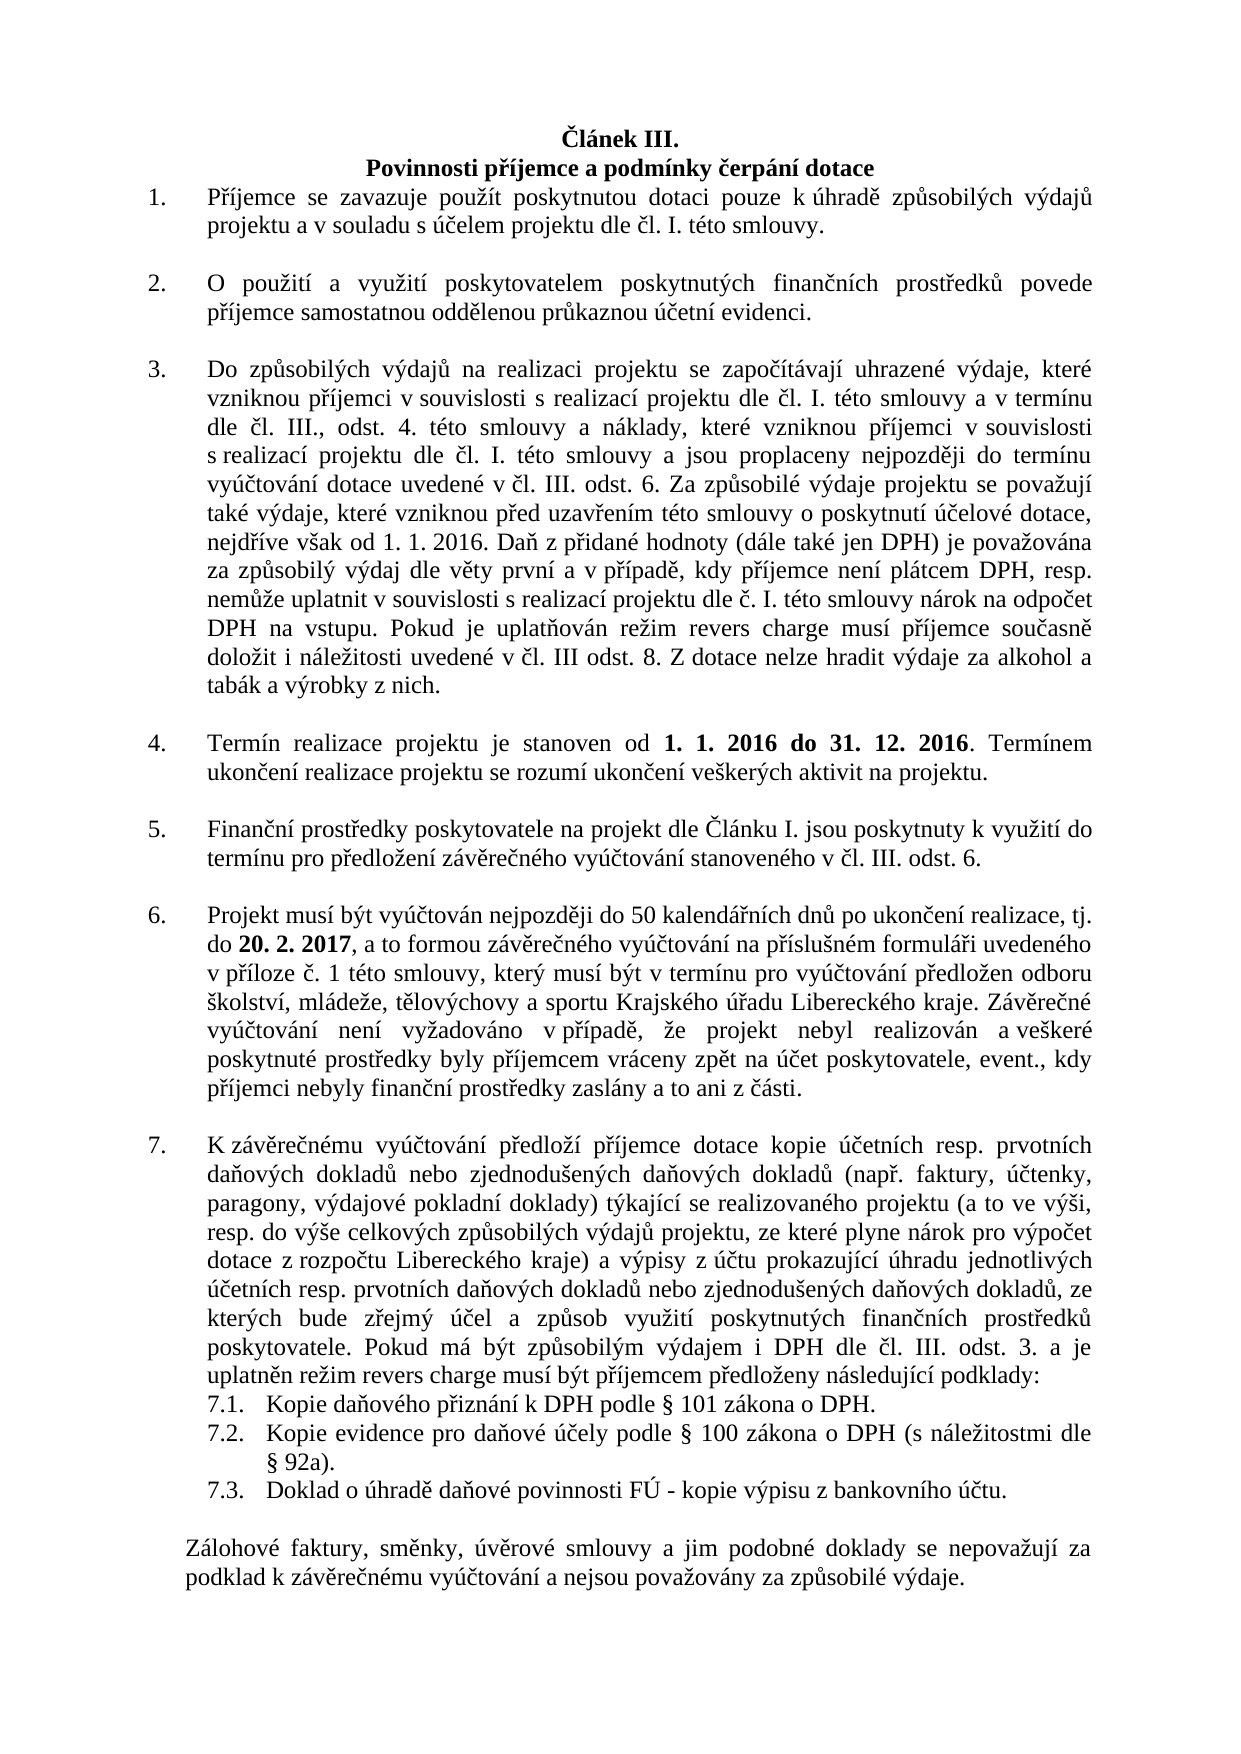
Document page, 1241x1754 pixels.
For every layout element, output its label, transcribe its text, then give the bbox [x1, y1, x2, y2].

list K závěrečnému vyúčtování předloží příjemce dotace kopie účetních resp. prvotních daňových dokladů nebo zjednodušených daňových dokladů (např. faktury, účtenky, paragony, výdajové pokladní doklady) týkající se realizovaného projektu (a to ve výši, resp. do výše celkových způsobilých výdajů projektu, ze které plyne nárok pro výpočet dotace z rozpočtu Libereckého kraje) a výpisy z účtu prokazující úhradu jednotlivých účetních resp. prvotních daňových dokladů nebo zjednodušených daňových dokladů, ze kterých bude zřejmý účel a způsob využití poskytnutých finančních prostředků poskytovatele. Pokud má být způsobilým výdajem i DPH dle čl. III. odst. 3. a je uplatněn režim revers charge musí být příjemcem předloženy následující podklady: [148, 1130, 1092, 1389]
list Doklad o úhradě daňové povinnosti FÚ - kopie výpisu z bankovního účtu. [207, 1475, 1092, 1504]
list Do způsobilých výdajů na realizaci projektu se započítávají uhrazené výdaje, které vzniknou příjemci v souvislosti s realizací projektu dle čl. I. této smlouvy a v termínu dle čl. III., odst. 4. této smlouvy a náklady, které vzniknou příjemci v souvislosti s realizací projektu dle čl. I. této smlouvy a jsou proplaceny nejpozději do termínu vyúčtování dotace uvedené v čl. III. odst. 6. Za způsobilé výdaje projektu se považují také výdaje, které vzniknou před uzavřením této smlouvy o poskytnutí účelové dotace, nejdříve však od 1. 1. 2016. Daň z přidané hodnoty (dále také jen DPH) je považována za způsobilý výdaj dle věty první a v případě, kdy příjemce není plátcem DPH, resp. nemůže uplatnit v souvislosti s realizací projektu dle č. I. této smlouvy nárok na odpočet DPH na vstupu. Pokud je uplatňován režim revers charge musí příjemce současně doložit i náležitosti uvedené v čl. III odst. 8. Z dotace nelze hradit výdaje za alkohol a tabák a výrobky z nich. [148, 354, 1092, 699]
list Finanční prostředky poskytovatele na projekt dle Článku I. jsou poskytnuty k využití do termínu pro předložení závěrečného vyúčtování stanoveného v čl. III. odst. 6. [148, 814, 1092, 872]
text Článek III. [148, 124, 1092, 153]
list Příjemce se zavazuje použít poskytnutou dotaci pouze k úhradě způsobilých výdajů projektu a v souladu s účelem projektu dle čl. I. této smlouvy. [148, 182, 1092, 239]
list O použití a využití poskytovatelem poskytnutých finančních prostředků povede příjemce samostatnou oddělenou průkaznou účetní evidenci. [148, 268, 1092, 325]
list Projekt musí být vyúčtován nejpozději do 50 kalendářních dnů po ukončení realizace, tj. do 20. 2. 2017, a to formou závěrečného vyúčtování na příslušném formuláři uvedeného v příloze č. 1 této smlouvy, který musí být v termínu pro vyúčtování předložen odboru školství, mládeže, tělovýchovy a sportu Krajského úřadu Libereckého kraje. Závěrečné vyúčtování není vyžadováno v případě, že projekt nebyl realizován a veškeré poskytnuté prostředky byly příjemcem vráceny zpět na účet poskytovatele, event., kdy příjemci nebyly finanční prostředky zaslány a to ani z části. [148, 900, 1092, 1102]
list Kopie daňového přiznání k DPH podle § 101 zákona o DPH. [207, 1389, 1092, 1418]
text Zálohové faktury, směnky, úvěrové smlouvy a jim podobné doklady se nepovažují za podklad k závěrečnému vyúčtování a nejsou považovány za způsobilé výdaje. [185, 1533, 1092, 1590]
list Kopie evidence pro daňové účely podle § 100 zákona o DPH (s náležitostmi dle § 92a). [207, 1418, 1092, 1475]
text Povinnosti příjemce a podmínky čerpání dotace [148, 153, 1092, 182]
list Termín realizace projektu je stanoven od 1. 1. 2016 do 31. 12. 2016. Termínem ukončení realizace projektu se rozumí ukončení veškerých aktivit na projektu. [148, 728, 1092, 785]
